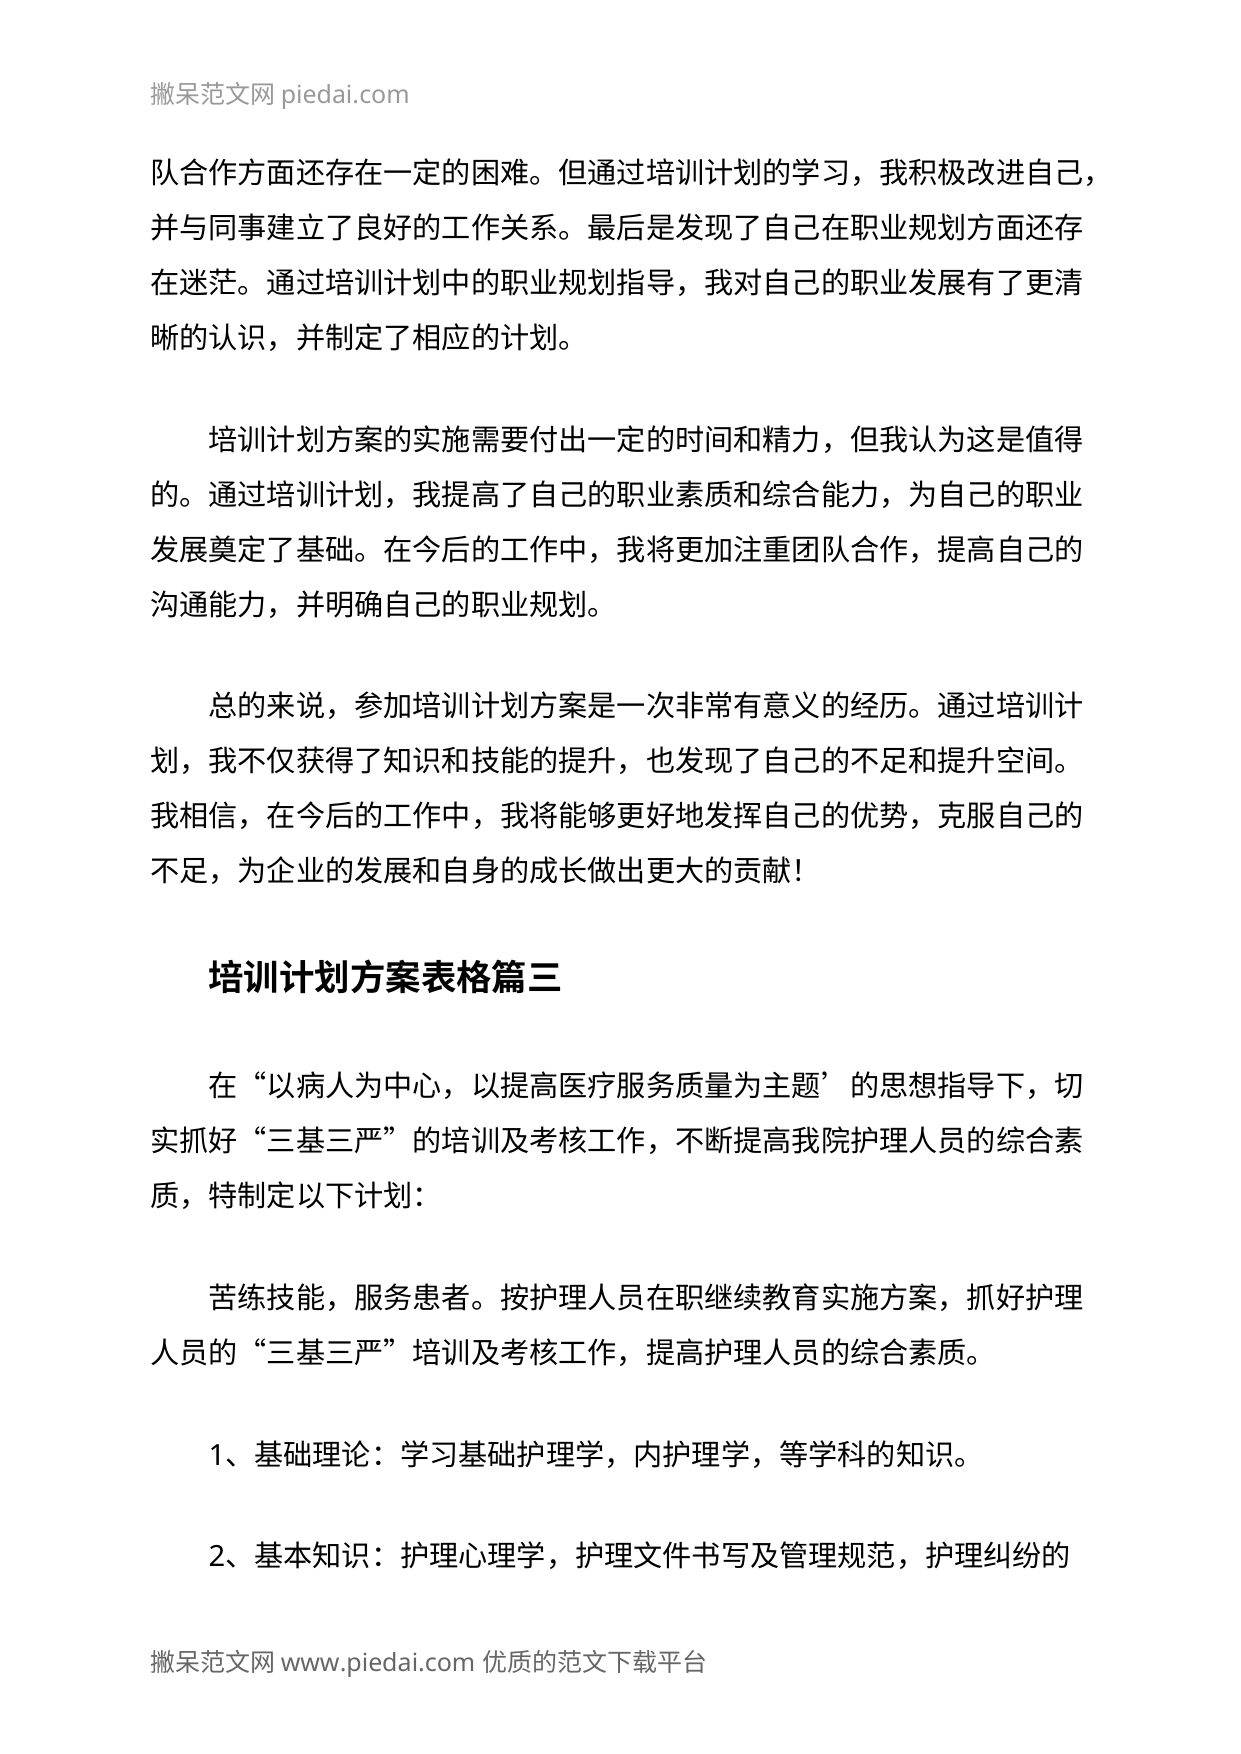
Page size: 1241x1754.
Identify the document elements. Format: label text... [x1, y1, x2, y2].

text 苦练技能，服务患者。按护理人员在职继续教育实施方案，抓好护理人员的“三基三严”培训及考核工作，提高护理人员的综合素质。 [150, 1274, 1090, 1372]
text 总的来说，参加培训计划方案是一次非常有意义的经历。通过培训计划，我不仅获得了知识和技能的提升，也发现了自己的不足和提升空间。我相信，在今后的工作中，我将能够更好地发挥自己的优势，克服自己的不足，为企业的发展和自身的成长做出更大的贡献！ [150, 683, 1090, 890]
text 培训计划方案表格篇三 [150, 949, 1090, 1001]
text 培训计划方案的实施需要付出一定的时间和精力，但我认为这是值得的。通过培训计划，我提高了自己的职业素质和综合能力，为自己的职业发展奠定了基础。在今后的工作中，我将更加注重团队合作，提高自己的沟通能力，并明确自己的职业规划。 [150, 416, 1090, 623]
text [150, 1533, 1090, 1575]
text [150, 150, 1090, 357]
text 1、基础理论：学习基础护理学，内护理学，等学科的知识。 [150, 1431, 1090, 1473]
text 在“以病人为中心，以提高医疗服务质量为主题’的思想指导下，切实抓好“三基三严”的培训及考核工作，不断提高我院护理人员的综合素质，特制定以下计划： [150, 1063, 1090, 1215]
